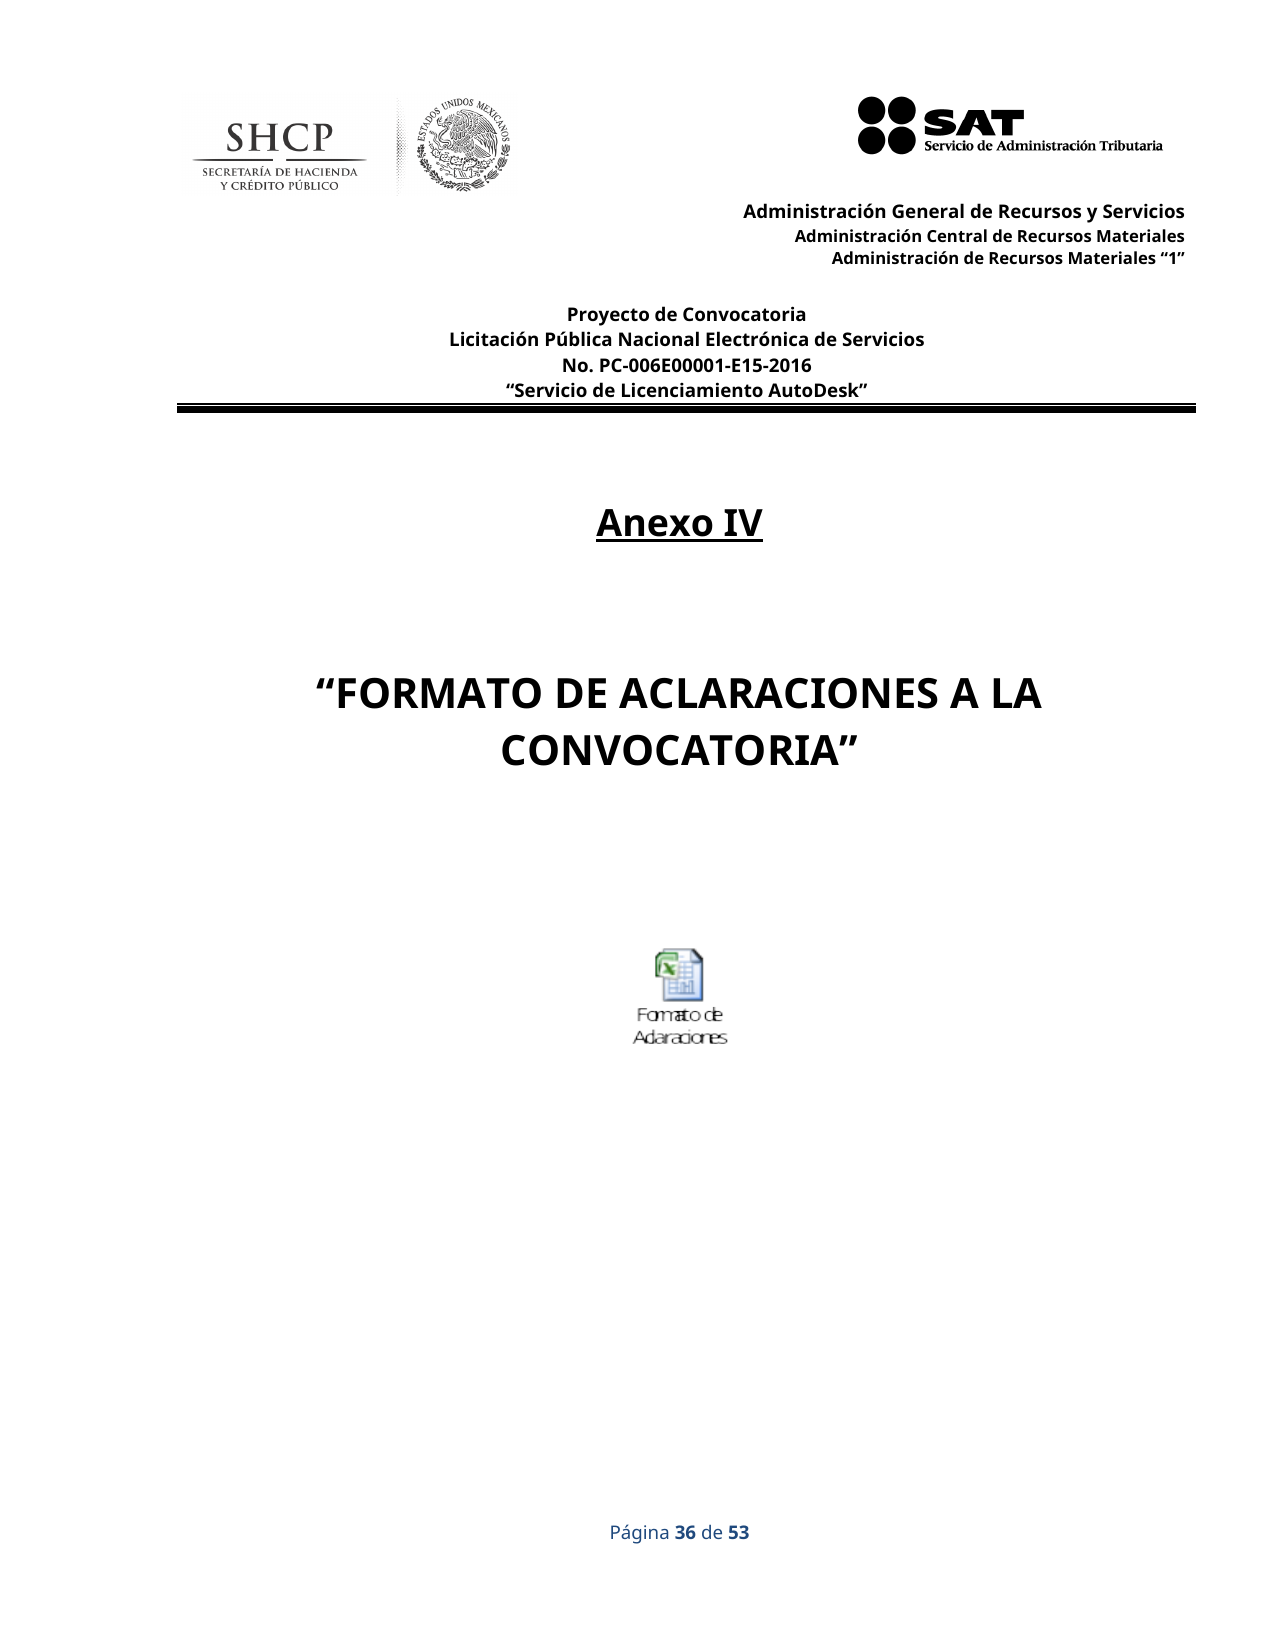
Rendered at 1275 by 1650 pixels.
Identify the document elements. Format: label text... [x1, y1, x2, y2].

picture [180, 92, 519, 196]
text “FORMATO DE ACLARACIONES A LA CONVOCATORIA” [177, 664, 1181, 777]
text Anexo IV [177, 496, 1181, 547]
picture [853, 92, 1166, 155]
